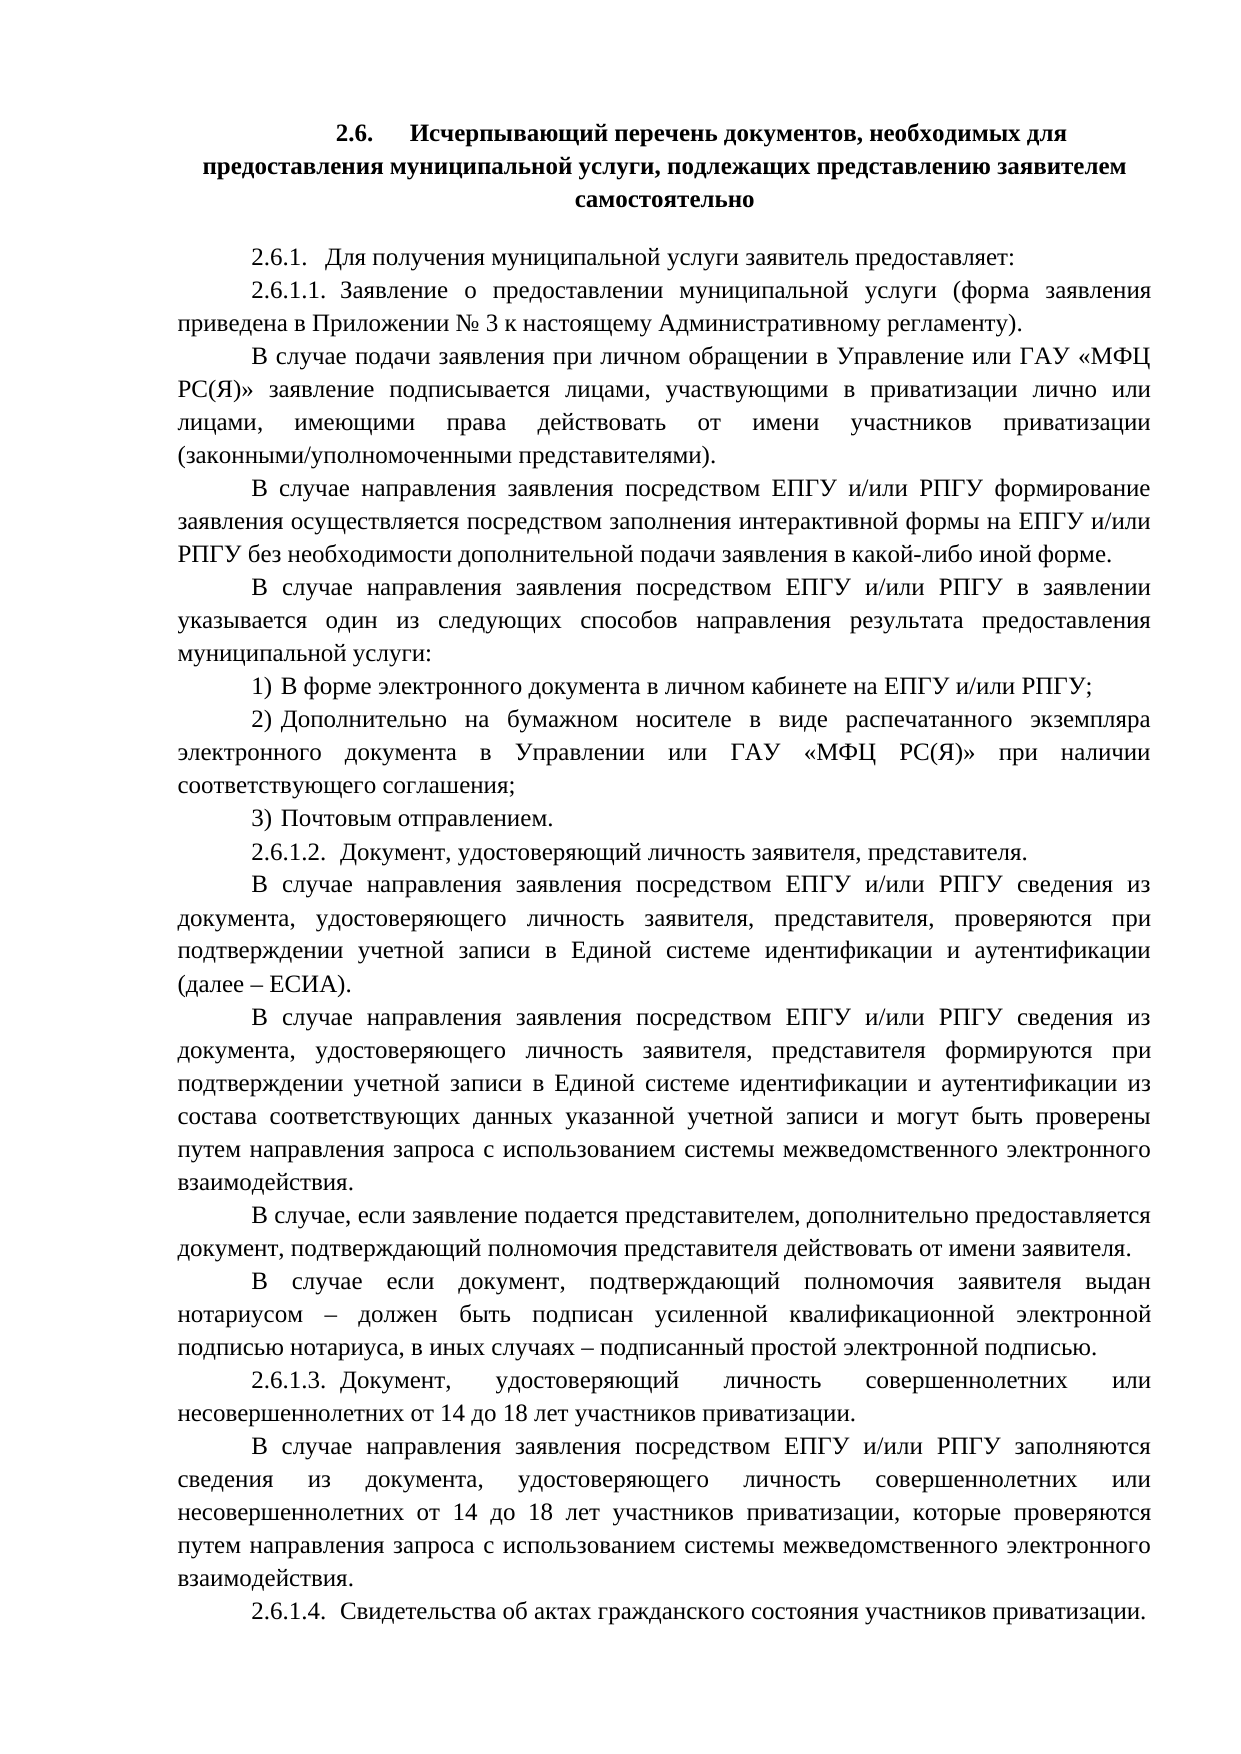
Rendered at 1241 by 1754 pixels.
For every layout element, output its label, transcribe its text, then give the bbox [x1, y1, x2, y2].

text В случае направления заявления посредством ЕПГУ и/или РПГУ в заявлении указывается один из следующих способов направления результата предоставления муниципальной услуги: [177, 572, 1152, 667]
list Документ, удостоверяющий личность совершеннолетних или несовершеннолетних от 14 до 18 лет участников приватизации. [177, 1365, 1152, 1427]
text В случае направления заявления посредством ЕПГУ и/или РПГУ формирование заявления осуществляется посредством заполнения интерактивной формы на ЕПГУ и/или РПГУ без необходимости дополнительной подачи заявления в какой-либо иной форме. [177, 473, 1152, 568]
text В случае если документ, подтверждающий полномочия заявителя выдан нотариусом – должен быть подписан усиленной квалификационной электронной подписью нотариуса, в иных случаях – подписанный простой электронной подписью. [177, 1266, 1152, 1361]
list Почтовым отправлением. [177, 803, 1152, 832]
text В случае направления заявления посредством ЕПГУ и/или РПГУ сведения из документа, удостоверяющего личность заявителя, представителя, проверяются при подтверждении учетной записи в Единой системе идентификации и аутентификации (далее – ЕСИА). [177, 869, 1152, 997]
list Документ, удостоверяющий личность заявителя, представителя. [177, 837, 1152, 865]
list Дополнительно на бумажном носителе в виде распечатанного экземпляра электронного документа в Управлении или ГАУ «МФЦ РС(Я)» при наличии соответствующего соглашения; [177, 704, 1152, 799]
text В случае направления заявления посредством ЕПГУ и/или РПГУ сведения из документа, удостоверяющего личность заявителя, представителя формируются при подтверждении учетной записи в Единой системе идентификации и аутентификации из состава соответствующих данных указанной учетной записи и могут быть проверены путем направления запроса с использованием системы межведомственного электронного взаимодействия. [177, 1002, 1152, 1196]
list В форме электронного документа в личном кабинете на ЕПГУ и/или РПГУ; [177, 671, 1152, 700]
list Для получения муниципальной услуги заявитель предоставляет: [177, 242, 1152, 271]
text В случае, если заявление подается представителем, дополнительно предоставляется документ, подтверждающий полномочия представителя действовать от имени заявителя. [177, 1200, 1152, 1262]
text В случае направления заявления посредством ЕПГУ и/или РПГУ заполняются сведения из документа, удостоверяющего личность совершеннолетних или несовершеннолетних от 14 до 18 лет участников приватизации, которые проверяются путем направления запроса с использованием системы межведомственного электронного взаимодействия. [177, 1431, 1152, 1592]
subtitle Исчерпывающий перечень документов, необходимых для предоставления муниципальной услуги, подлежащих представлению заявителем самостоятельно [177, 118, 1152, 213]
list Заявление о предоставлении муниципальной услуги (форма заявления приведена в Приложении № 3 к настоящему Административному регламенту). [177, 275, 1152, 337]
text В случае подачи заявления при личном обращении в Управление или ГАУ «МФЦ РС(Я)» заявление подписывается лицами, участвующими в приватизации лично или лицами, имеющими права действовать от имени участников приватизации (законными/уполномоченными представителями). [177, 341, 1152, 469]
list Свидетельства об актах гражданского состояния участников приватизации. [177, 1596, 1152, 1625]
